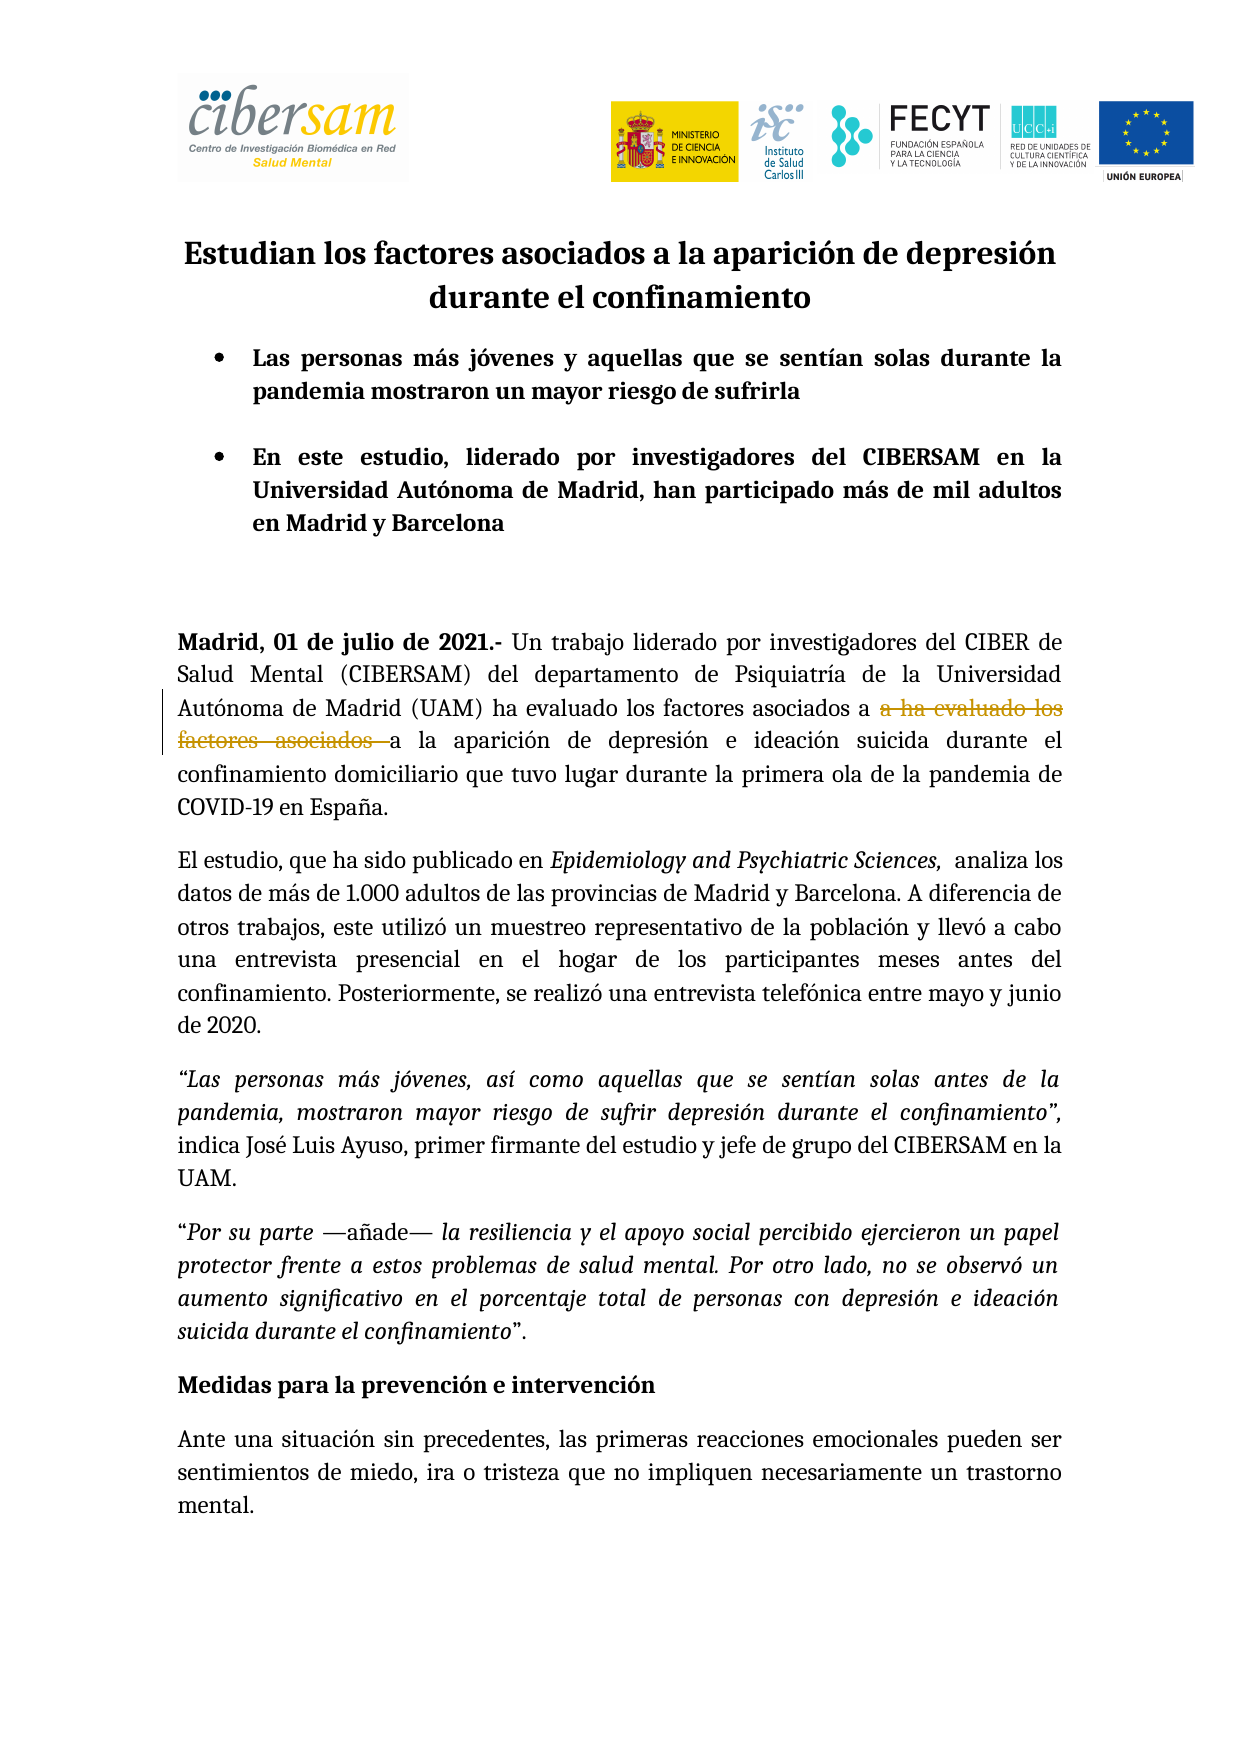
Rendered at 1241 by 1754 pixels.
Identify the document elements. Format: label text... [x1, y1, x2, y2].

text Madrid, 01 de julio de 2021.- Un trabajo liderado por investigadores del CIBER de Salud Mental (CIBERSAM) del departamento de Psiquiatría de la Universidad Autónoma de Madrid (UAM) ha evaluado los factores asociados a a la aparición de depresión e ideación suicida durante el confinamiento domiciliario que tuvo lugar durante la primera ola de la pandemia de COVID-19 en España. [177, 627, 1063, 821]
text “Las personas más jóvenes, así como aquellas que se sentían solas antes de la pandemia, mostraron mayor riesgo de sufrir depresión durante el confinamiento”, indica José Luis Ayuso, primer firmante del estudio y jefe de grupo del CIBERSAM en la UAM. [177, 1065, 1063, 1193]
text El estudio, que ha sido publicado en Epidemiology and Psychiatric Sciences, analiza los datos de más de 1.000 adultos de las provincias de Madrid y Barcelona. A diferencia de otros trabajos, este utilizó un muestreo representativo de la población y llevó a cabo una entrevista presencial en el hogar de los participantes meses antes del confinamiento. Posteriormente, se realizó una entrevista telefónica entre mayo y junio de 2020. [177, 846, 1063, 1040]
picture [177, 73, 410, 182]
picture [611, 101, 813, 182]
text “Por su parte —añade— la resiliencia y el apoyo social percibido ejercieron un papel protector frente a estos problemas de salud mental. Por otro lado, no se observó un aumento significativo en el porcentaje total de personas con depresión e ideación suicida durante el confinamiento”. [177, 1218, 1063, 1346]
list Las personas más jóvenes y aquellas que se sentían solas durante la pandemia mostraron un mayor riesgo de sufrirla [215, 343, 1063, 405]
text Ante una situación sin precedentes, las primeras reacciones emocionales pueden ser sentimientos de miedo, ira o tristeza que no impliquen necesariamente un trastorno mental. [177, 1425, 1063, 1520]
list En este estudio, liderado por investigadores del CIBERSAM en la Universidad Autónoma de Madrid, han participado más de mil adultos en Madrid y Barcelona [215, 443, 1063, 537]
picture [817, 100, 1195, 182]
text Estudian los factores asociados a la aparición de depresión durante el confinamiento [177, 234, 1063, 317]
text Medidas para la prevención e intervención [177, 1371, 1063, 1400]
